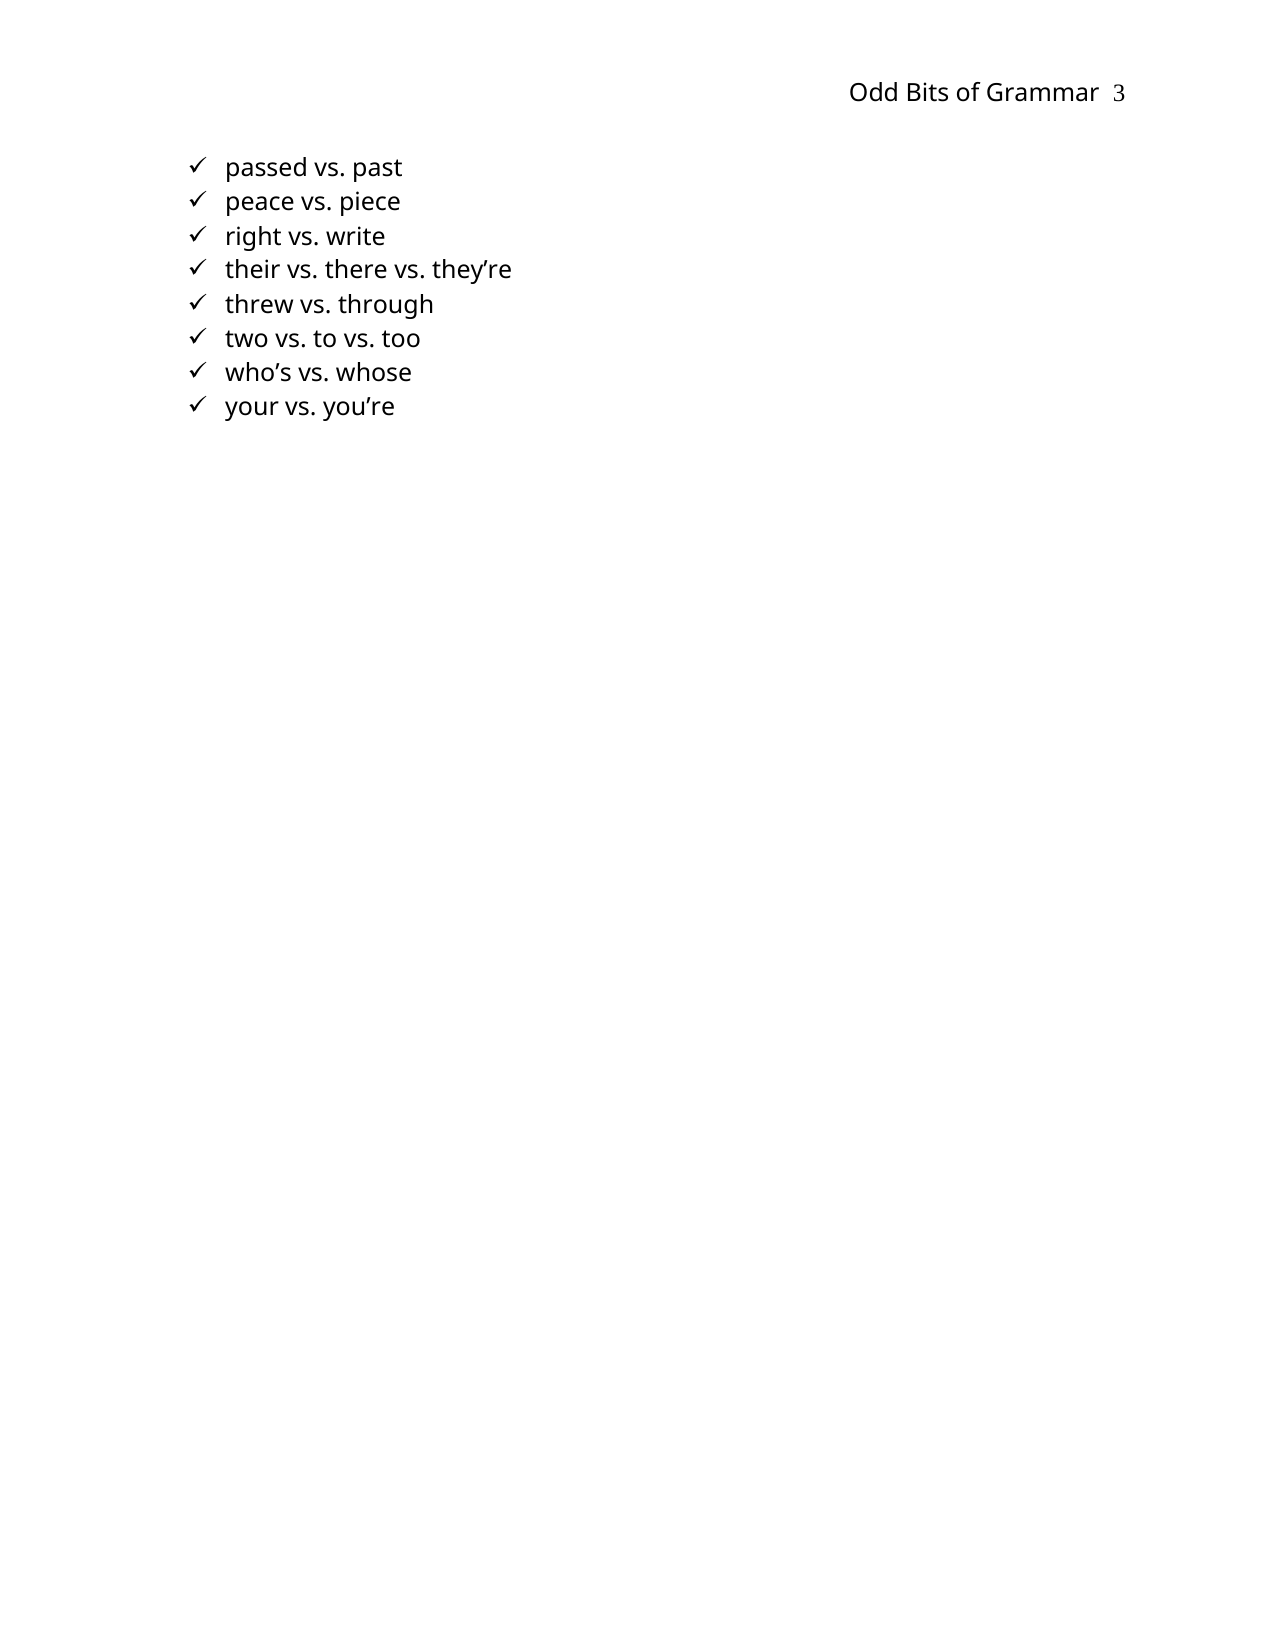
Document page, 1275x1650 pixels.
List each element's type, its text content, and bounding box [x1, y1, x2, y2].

list your vs. you’re [187, 388, 1125, 422]
list who’s vs. whose [187, 354, 1125, 388]
list two vs. to vs. too [187, 320, 1125, 354]
list passed vs. past [187, 150, 1125, 184]
list peace vs. piece [187, 184, 1125, 218]
list their vs. there vs. they’re [187, 252, 1125, 286]
list right vs. write [187, 218, 1125, 252]
list threw vs. through [187, 286, 1125, 320]
